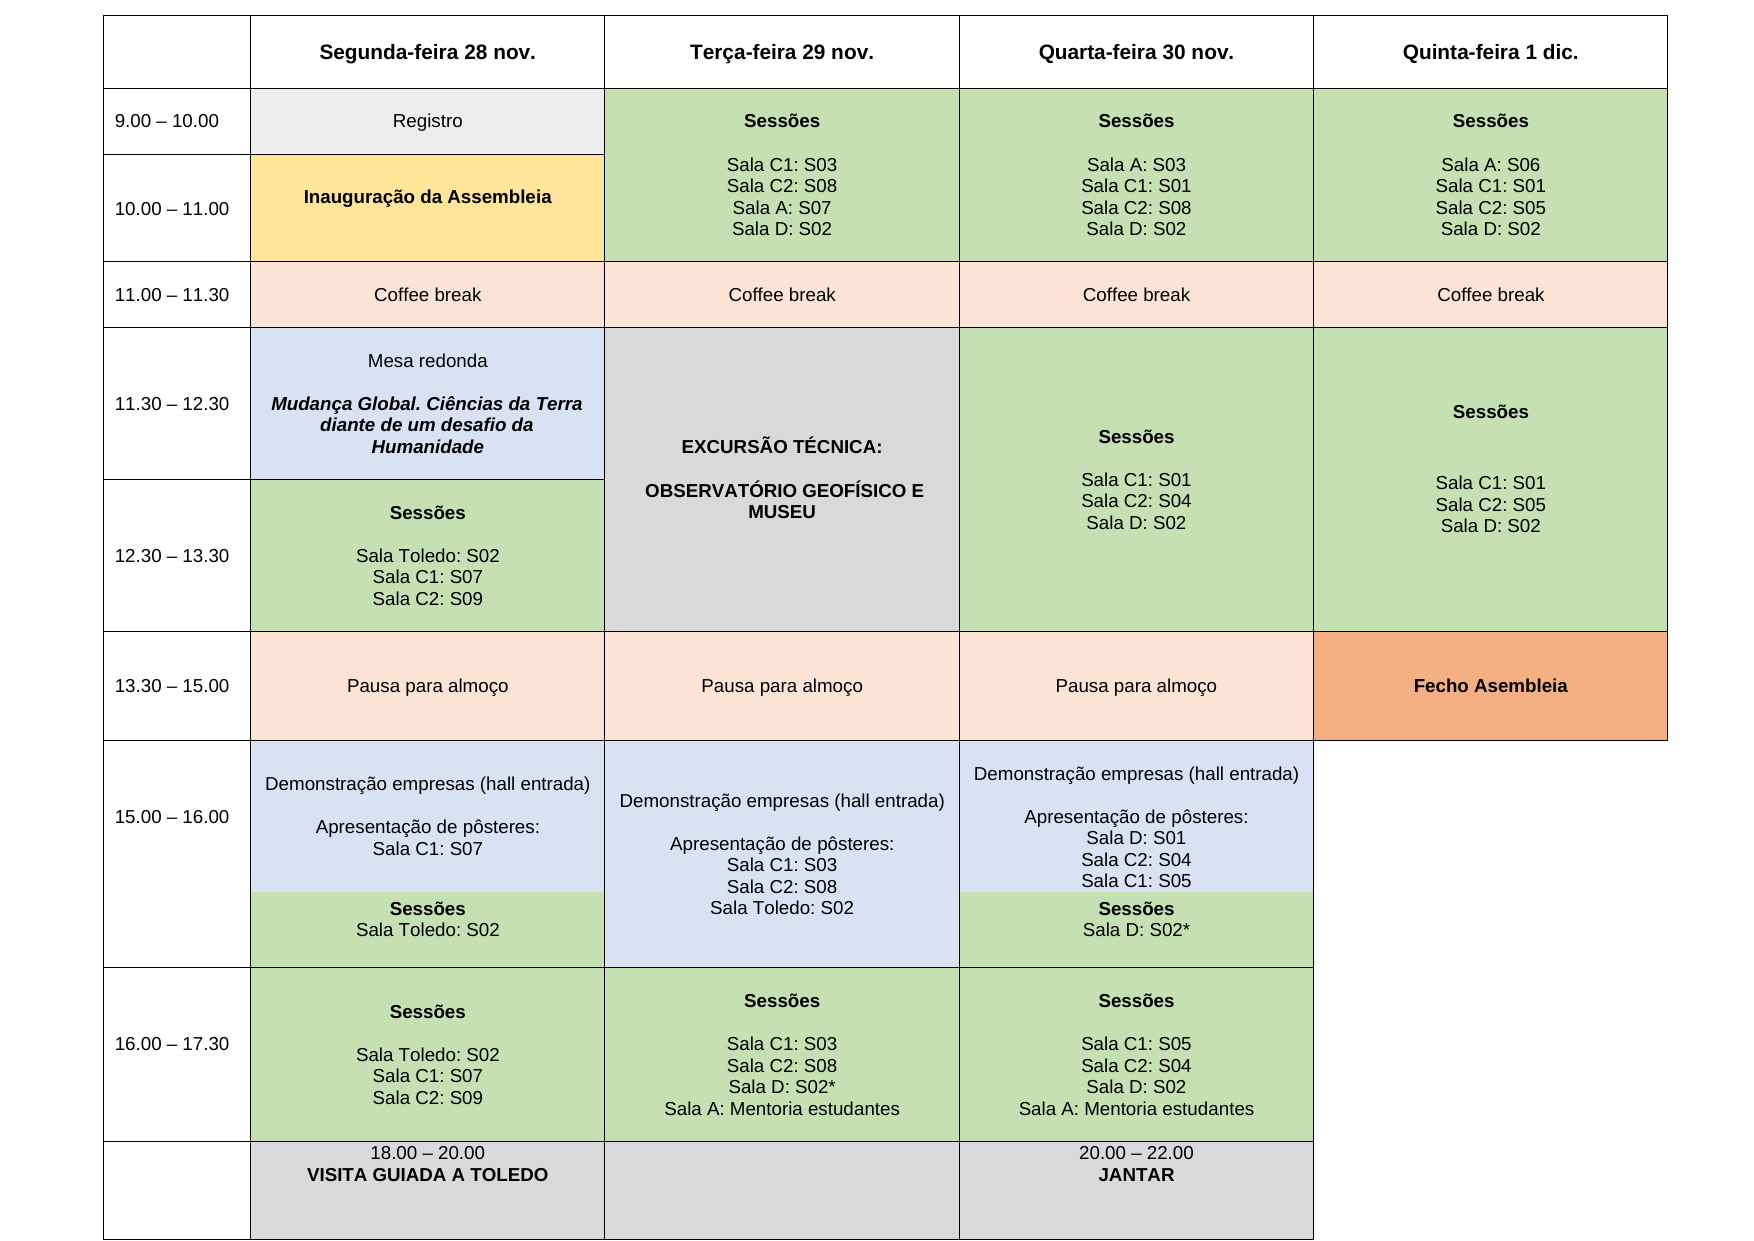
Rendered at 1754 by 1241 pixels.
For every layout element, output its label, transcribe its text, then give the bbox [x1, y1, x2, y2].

table_header Quarta-feira 30 nov. [960, 16, 1313, 88]
table_cell Pausa para almoço [251, 632, 604, 740]
table_cell 11.30 – 12.30 [104, 328, 250, 479]
table_cell 15.00 – 16.00 [104, 741, 250, 967]
table_cell Sessões Sala C1: S05 Sala C2: S04 Sala D: S02 Sala A: Mentoria estudantes [960, 968, 1313, 1141]
table_cell Demonstração empresas (hall entrada) Apresentação de pôsteres: Sala C1: S03 Sala C2: S08 Sala Toledo: S02 [605, 741, 959, 967]
table_cell Demonstração empresas (hall entrada) Apresentação de pôsteres: Sala D: S01 Sala C2: S04 Sala C1: S05 [960, 741, 1313, 892]
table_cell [960, 1142, 1313, 1239]
table_header Quinta-feira 1 dic. [1314, 16, 1667, 88]
table_cell Coffee break [1314, 262, 1667, 327]
table_cell Mesa redonda Mudança Global. Ciências da Terra diante de um desafio da Humanidade [251, 328, 604, 479]
table_cell Pausa para almoço [960, 632, 1313, 740]
table_cell Sessões Sala C1: S03 Sala C2: S08 Sala A: S07 Sala D: S02 [605, 89, 959, 261]
table_cell Fecho Asembleia [1314, 632, 1667, 740]
table_cell Coffee break [960, 262, 1313, 327]
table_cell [251, 1142, 604, 1239]
table_header Terça-feira 29 nov. [605, 16, 959, 88]
table_cell Pausa para almoço [605, 632, 959, 740]
table_cell 12.30 – 13.30 [104, 480, 250, 631]
table_cell Sessões Sala A: S06 Sala C1: S01 Sala C2: S05 Sala D: S02 [1314, 89, 1667, 261]
table_header Segunda-feira 28 nov. [251, 16, 604, 88]
table_cell Sessões Sala A: S03 Sala C1: S01 Sala C2: S08 Sala D: S02 [960, 89, 1313, 261]
table_cell Demonstração empresas (hall entrada) Apresentação de pôsteres: Sala C1: S07 [251, 741, 604, 892]
table_cell EXCURSÃO TÉCNICA: OBSERVATÓRIO GEOFÍSICO E MUSEU [605, 328, 959, 631]
table_cell Sessões Sala Toledo: S02 Sala C1: S07 Sala C2: S09 [251, 968, 604, 1141]
table_cell Sessões Sala D: S02* [960, 892, 1313, 967]
table_cell 13.30 – 15.00 [104, 632, 250, 740]
table_cell [605, 1142, 959, 1239]
table_cell Sessões Sala C1: S01 Sala C2: S04 Sala D: S02 [960, 328, 1313, 631]
table_cell Registro [251, 89, 604, 153]
table_cell Sessões Sala Toledo: S02 Sala C1: S07 Sala C2: S09 [251, 480, 604, 631]
table_cell Sessões Sala C1: S01 Sala C2: S05 Sala D: S02 [1314, 328, 1667, 631]
table_cell 10.00 – 11.00 [104, 155, 250, 261]
table_cell [104, 1142, 250, 1239]
table_cell Sessões Sala Toledo: S02 [251, 892, 604, 967]
table_header [104, 16, 250, 88]
table_cell Coffee break [251, 262, 604, 327]
table_cell 16.00 – 17.30 [104, 968, 250, 1141]
table_cell Coffee break [605, 262, 959, 327]
table_cell Inauguração da Assembleia [251, 155, 604, 261]
table_cell Sessões Sala C1: S03 Sala C2: S08 Sala D: S02* Sala A: Mentoria estudantes [605, 968, 959, 1141]
table_cell 9.00 – 10.00 [104, 89, 250, 153]
table_cell 11.00 – 11.30 [104, 262, 250, 327]
